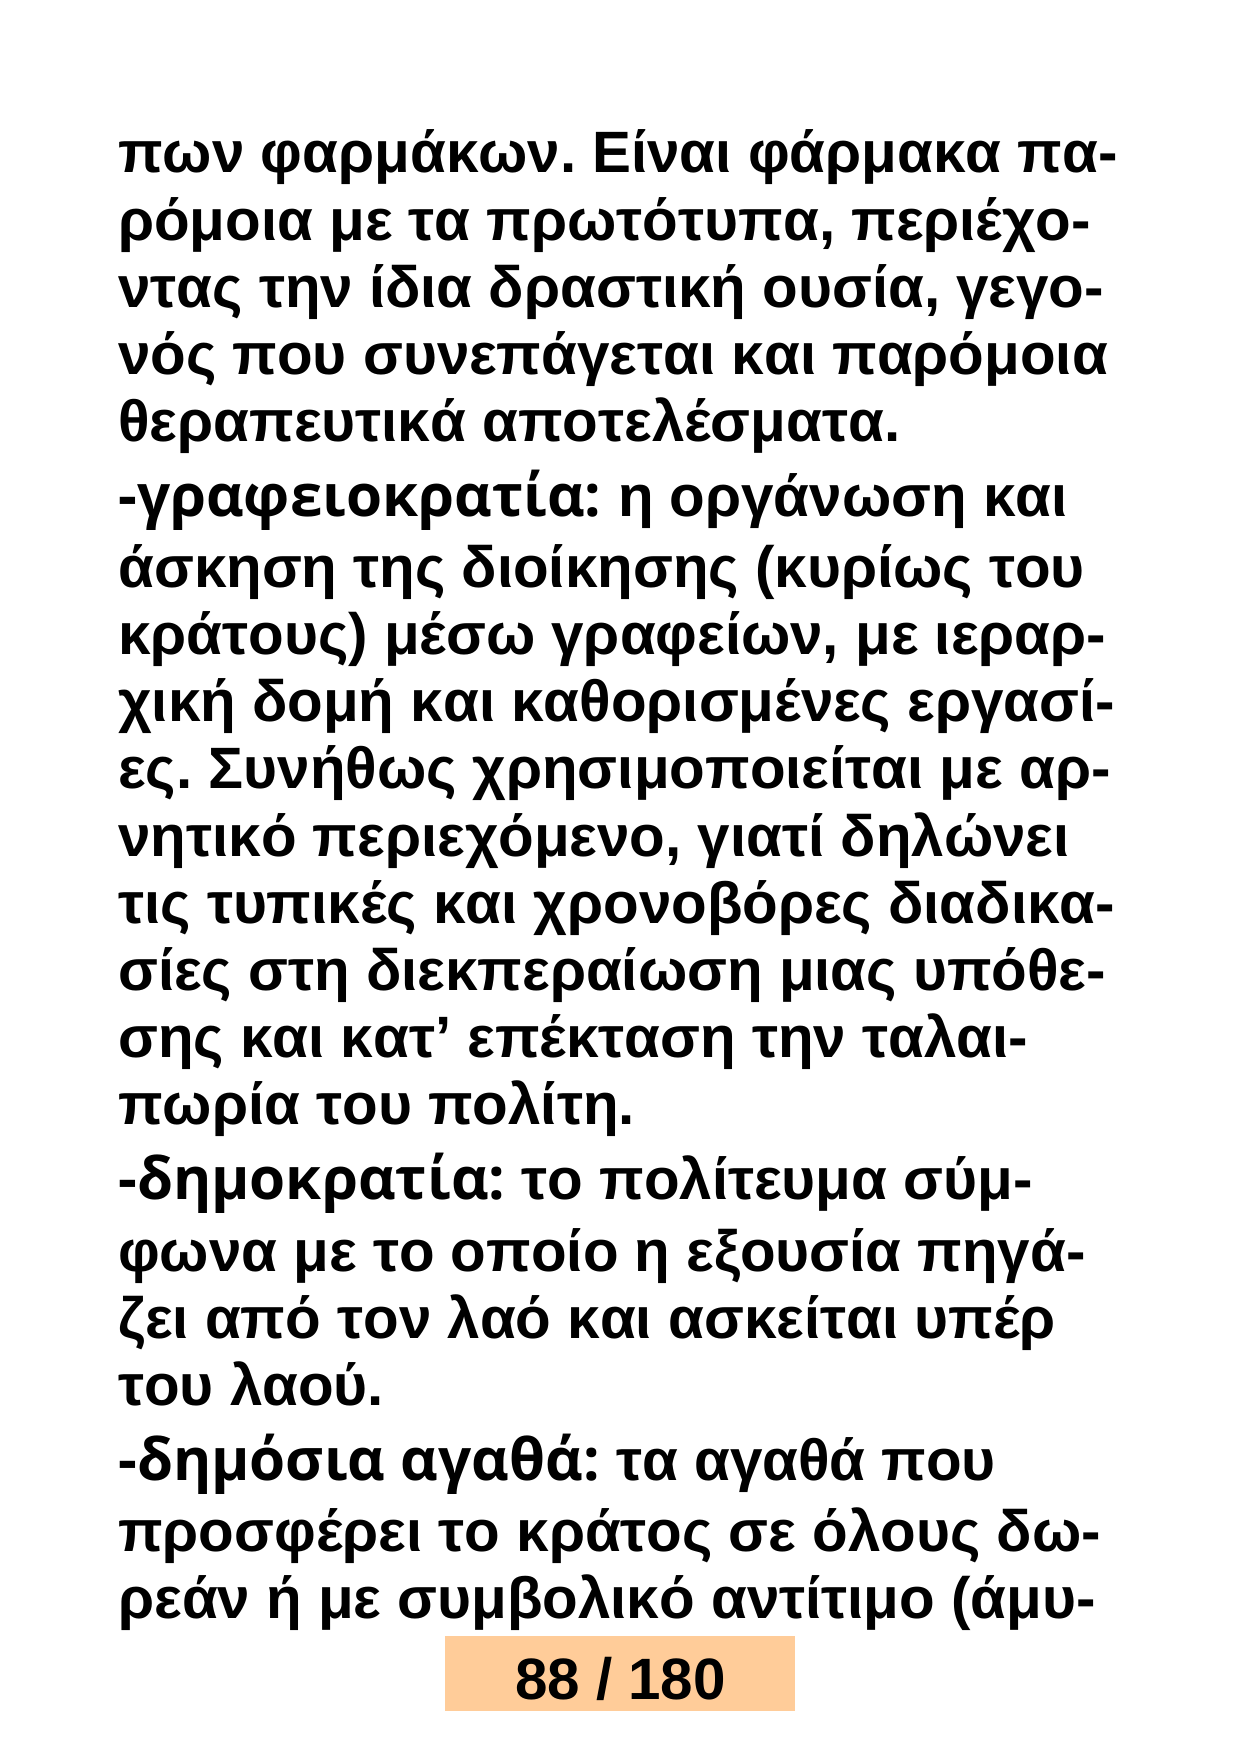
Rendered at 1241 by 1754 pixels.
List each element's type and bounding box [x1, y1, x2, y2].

list [118, 453, 1122, 1631]
list [118, 118, 1122, 453]
